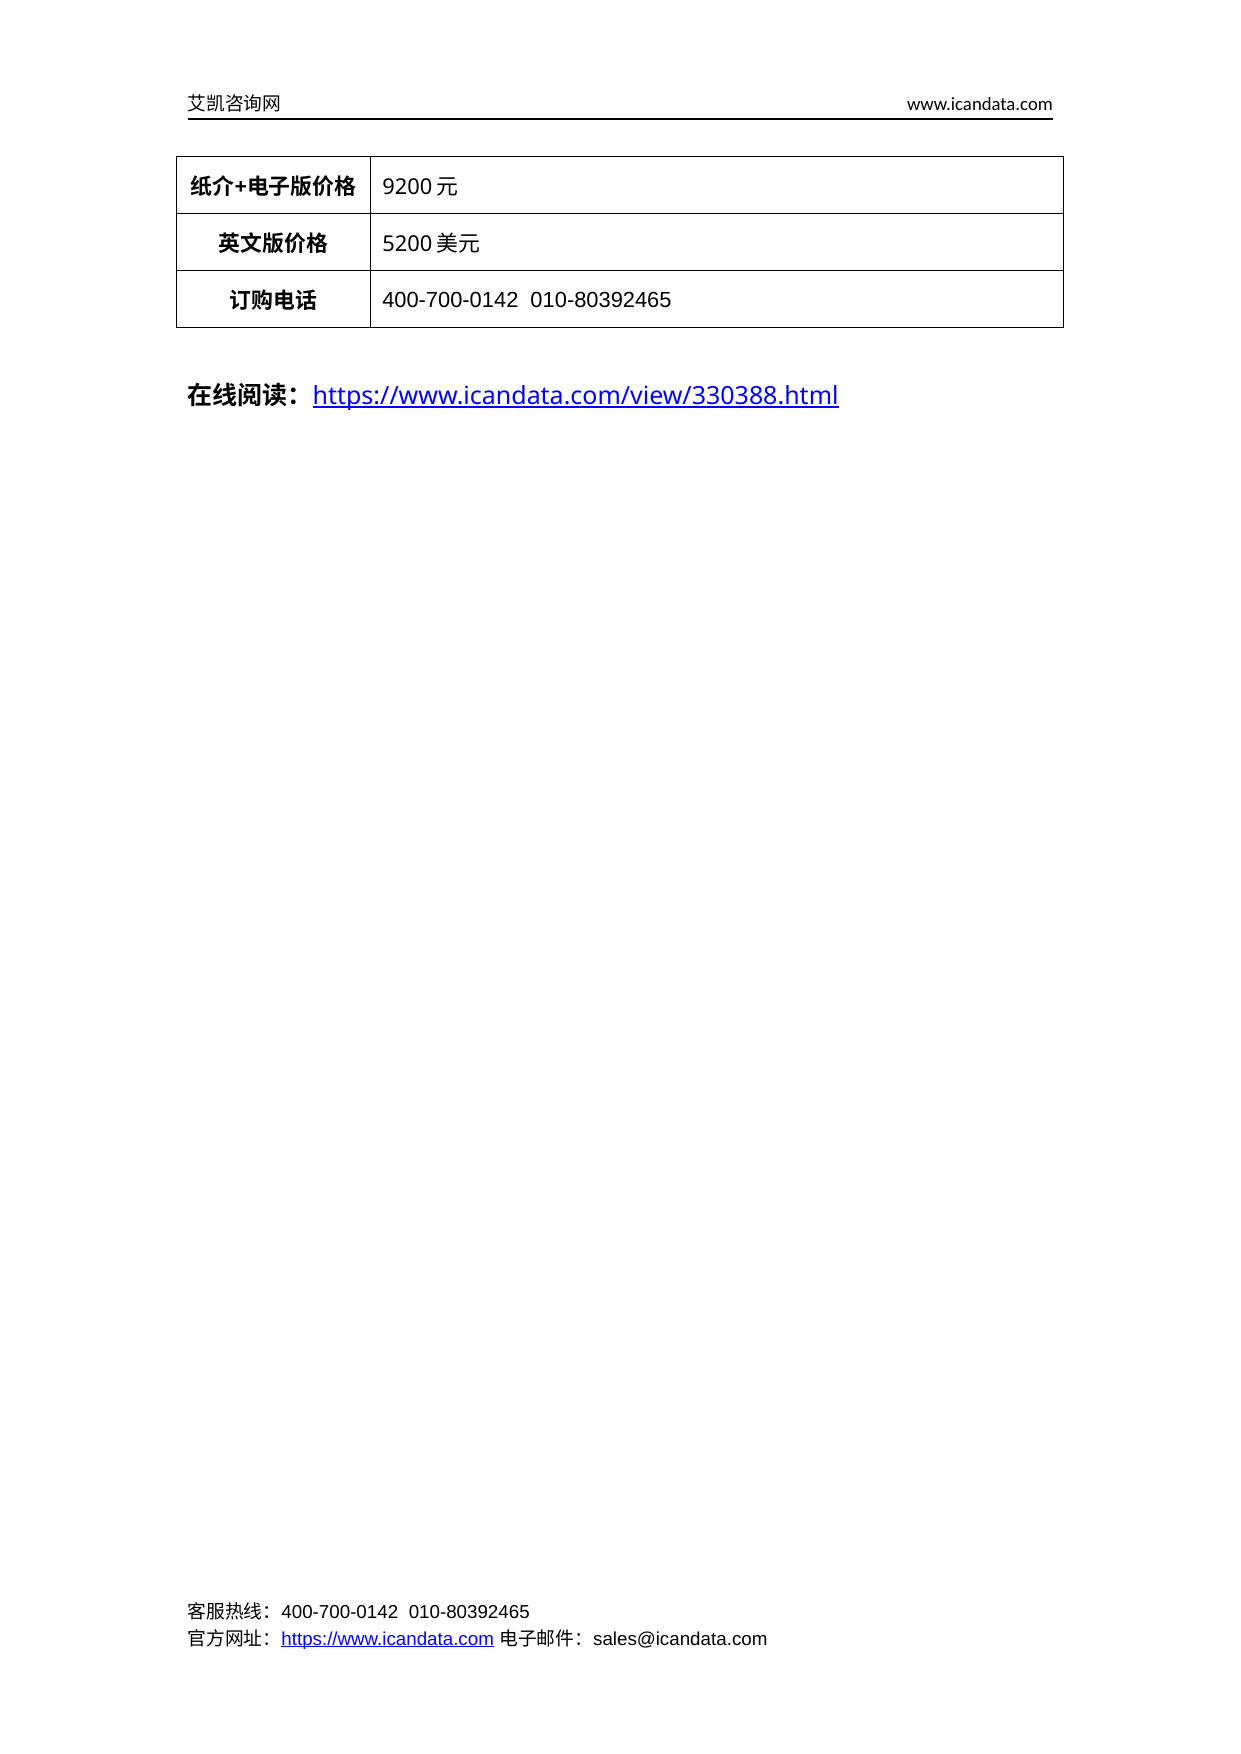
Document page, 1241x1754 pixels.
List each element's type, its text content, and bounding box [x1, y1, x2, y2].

text 在线阅读：https://www.icandata.com/view/330388.html [187, 361, 1053, 426]
table_cell 纸介+电子版价格 [177, 157, 370, 213]
table_cell 400-700-0142 010-80392465 [371, 271, 1063, 327]
table_cell 英文版价格 [177, 214, 370, 270]
table_cell 9200元 [371, 157, 1063, 213]
table_cell 5200美元 [371, 214, 1063, 270]
table_cell 订购电话 [177, 271, 370, 327]
